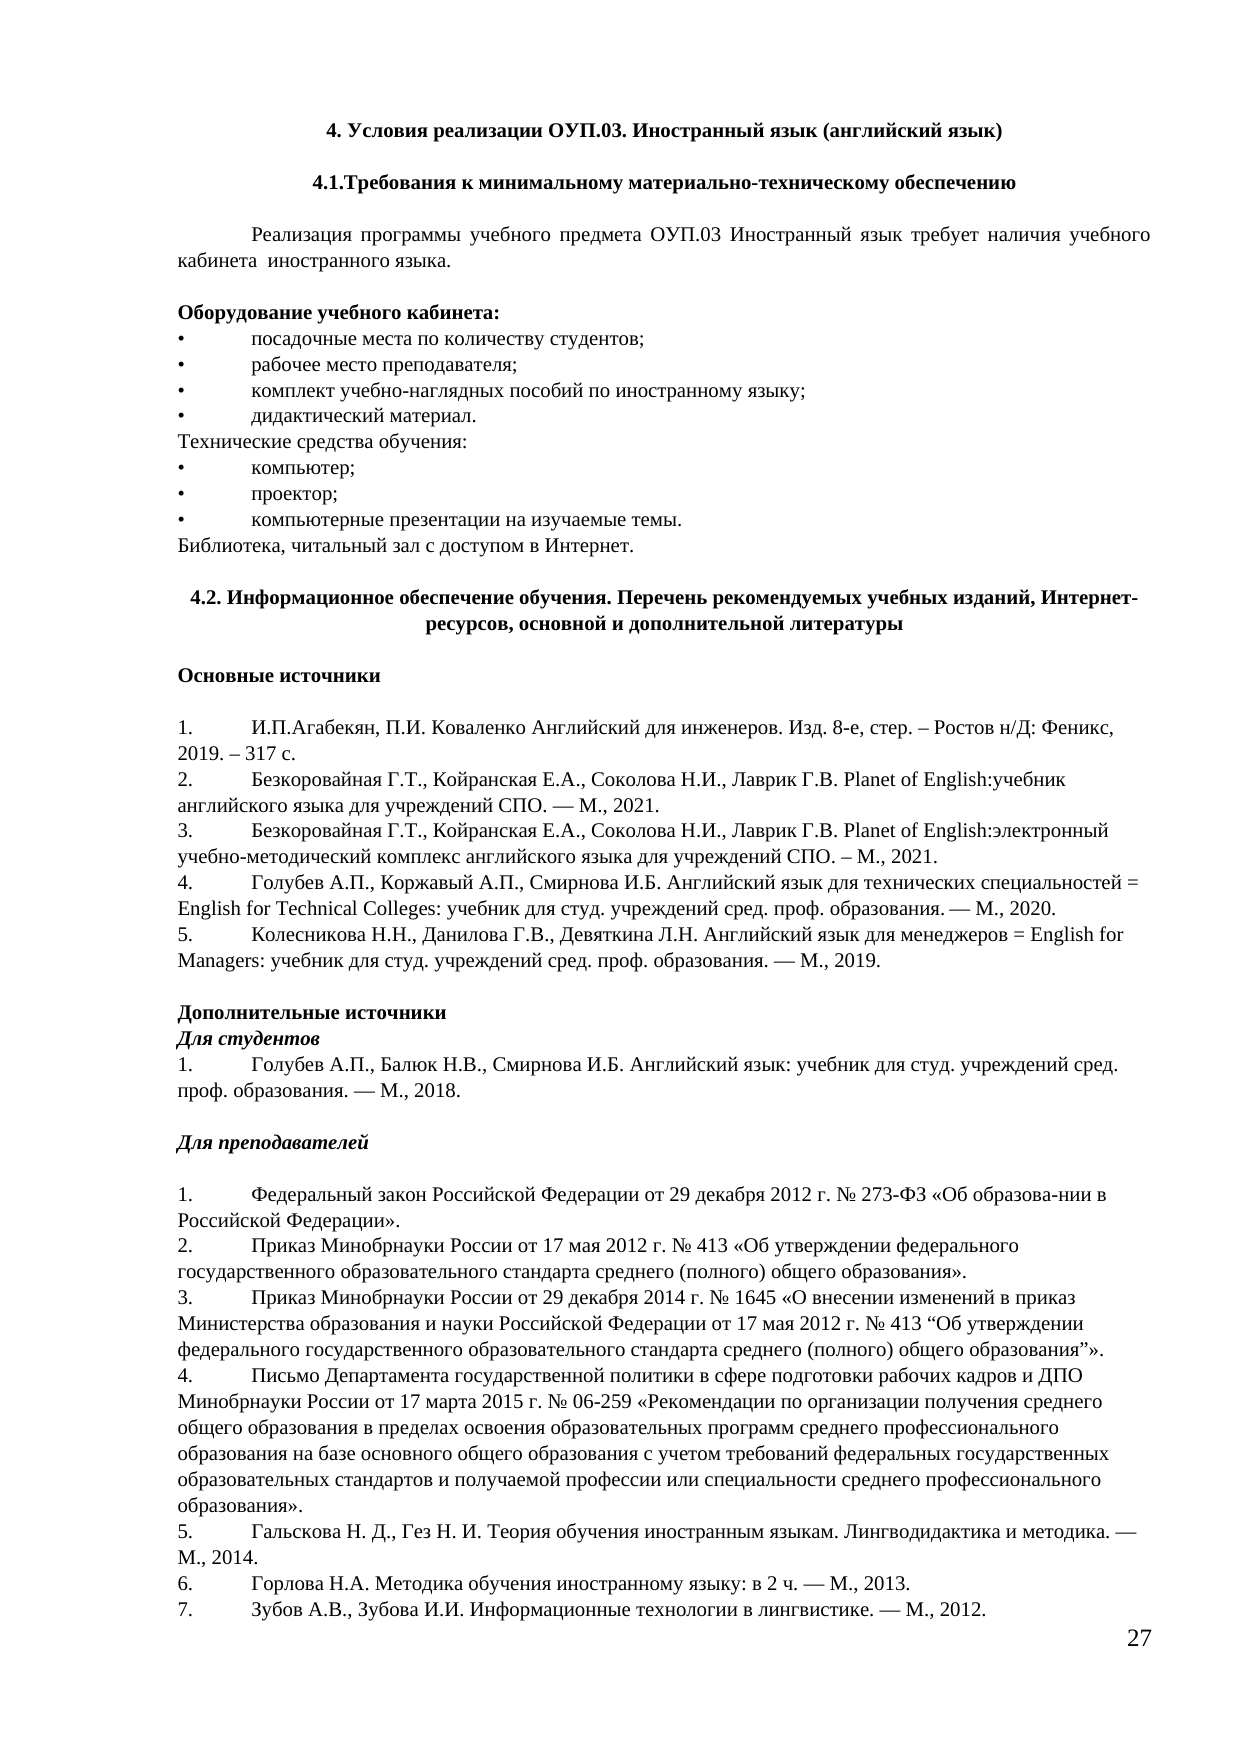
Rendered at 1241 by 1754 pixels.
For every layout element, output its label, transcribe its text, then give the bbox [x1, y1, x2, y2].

text 4.1.Требования к минимальному материально-техническому обеспечению [177, 170, 1152, 194]
text • компьютер; [177, 455, 1152, 479]
text 4. Голубев А.П., Коржавый А.П., Смирнова И.Б. Английский язык для технических специальностей = English for Technical Colleges: учебник для студ. учреждений сред. проф. образования. — М., 2020. [177, 870, 1152, 920]
text Оборудование учебного кабинета: [177, 300, 1152, 324]
text Технические средства обучения: [177, 429, 1152, 453]
text • рабочее место преподавателя; [177, 352, 1152, 376]
text 6. Горлова Н.А. Методика обучения иностранному языку: в 2 ч. — М., 2013. [177, 1571, 1152, 1595]
text Основные источники [177, 663, 1152, 687]
text Реализация программы учебного предмета ОУП.03 Иностранный язык требует наличия учебного кабинета иностранного языка. [177, 222, 1152, 272]
text Библиотека, читальный зал с доступом в Интернет. [177, 533, 1152, 557]
text • проектор; [177, 481, 1152, 505]
text 2. Приказ Минобрнауки России от 17 мая 2012 г. № 413 «Об утверждении федерального государственного образовательного стандарта среднего (полного) общего образования». [177, 1233, 1152, 1283]
text • компьютерные презентации на изучаемые темы. [177, 507, 1152, 531]
text Для студентов [177, 1026, 1152, 1050]
text 1. И.П.Агабекян, П.И. Коваленко Английский для инженеров. Изд. 8-е, стер. – Ростов н/Д: Феникс, 2019. – 317 с. [177, 715, 1152, 765]
text Для преподавателей [177, 1130, 1152, 1154]
text 3. Безкоровайная Г.Т., Койранская Е.А., Соколова Н.И., Лаврик Г.В. Planet of English:электронный учебно-методический комплекс английского языка для учреждений СПО. – М., 2021. [177, 818, 1152, 868]
text 3. Приказ Минобрнауки России от 29 декабря 2014 г. № 1645 «О внесении изменений в приказ Министерства образования и науки Российской Федерации от 17 мая 2012 г. № 413 “Об утверждении федерального государственного образовательного стандарта среднего (полного) общего образования”». [177, 1285, 1152, 1361]
text • посадочные места по количеству студентов; [177, 326, 1152, 350]
text 1. Голубев А.П., Балюк Н.В., Смирнова И.Б. Английский язык: учебник для студ. учреждений сред. проф. образования. — М., 2018. [177, 1052, 1152, 1102]
text Дополнительные источники [177, 1000, 1152, 1024]
text 5. Гальскова Н. Д., Гез Н. И. Теория обучения иностранным языкам. Лингводидактика и методика. — М., 2014. [177, 1519, 1152, 1569]
text 5. Колесникова Н.Н., Данилова Г.В., Девяткина Л.Н. Английский язык для менеджеров = English for Managers: учебник для студ. учреждений сред. проф. образования. — М., 2019. [177, 922, 1152, 972]
text 1. Федеральный закон Российской Федерации от 29 декабря 2012 г. № 273-ФЗ «Об образова-нии в Российской Федерации». [177, 1182, 1152, 1232]
text 4.2. Информационное обеспечение обучения. Перечень рекомендуемых учебных изданий, Интернет-ресурсов, основной и дополнительной литературы [177, 585, 1152, 635]
text • комплект учебно-наглядных пособий по иностранному языку; [177, 377, 1152, 402]
text 2. Безкоровайная Г.Т., Койранская Е.А., Соколова Н.И., Лаврик Г.В. Planet of English:учебник английского языка для учреждений СПО. — М., 2021. [177, 767, 1152, 817]
text • дидактический материал. [177, 403, 1152, 427]
text 4. Условия реализации ОУП.03. Иностранный язык (английский язык) [177, 118, 1152, 142]
text 4. Письмо Департамента государственной политики в сфере подготовки рабочих кадров и ДПО Минобрнауки России от 17 марта 2015 г. № 06-259 «Рекомендации по организации получения среднего общего образования в пределах освоения образовательных программ среднего профессионального образования на базе основного общего образования с учетом требований федеральных государственных образовательных стандартов и получаемой профессии или специальности среднего профессионального образования». [177, 1363, 1152, 1517]
text 7. Зубов А.В., Зубова И.И. Информационные технологии в лингвистике. — М., 2012. [177, 1597, 1152, 1621]
